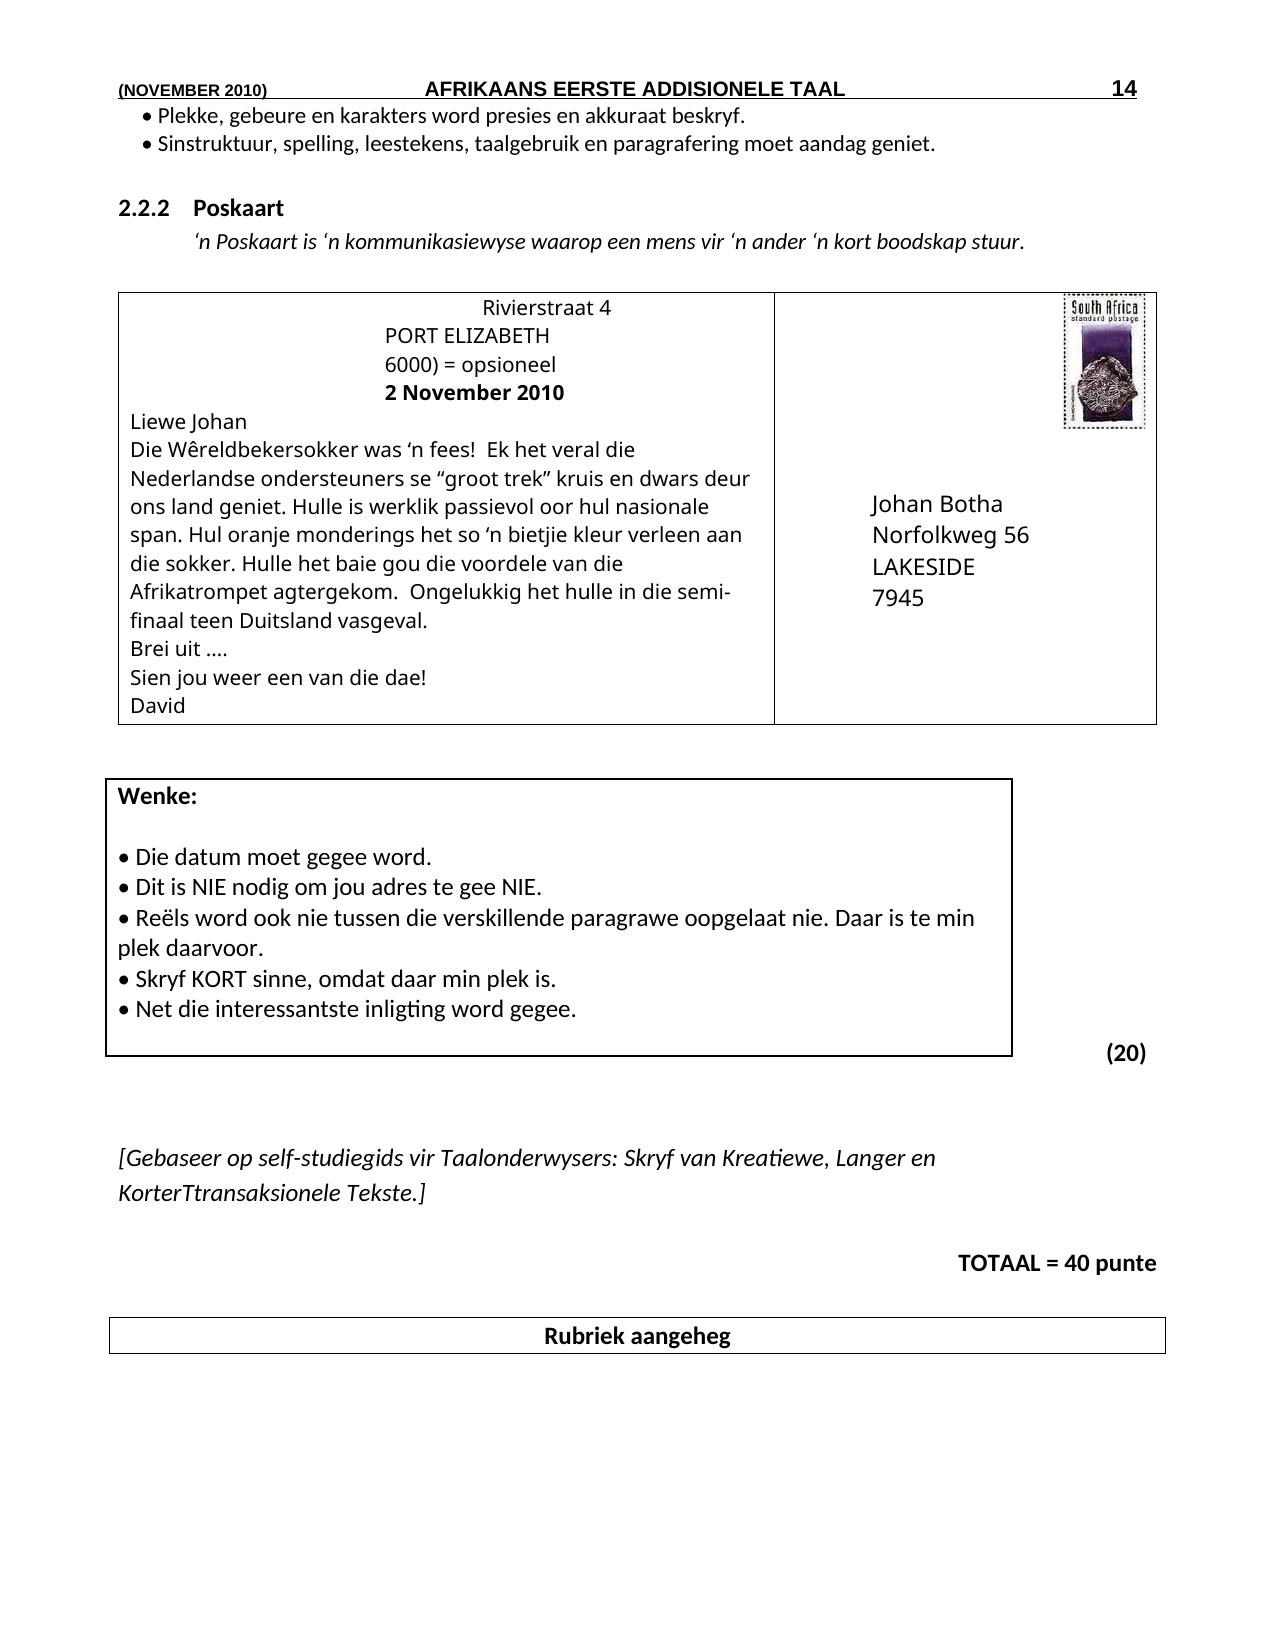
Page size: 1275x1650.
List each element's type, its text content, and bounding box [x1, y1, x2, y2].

picture [1063, 293, 1146, 429]
text Rubriek aangeheg [110, 1318, 1165, 1353]
text 2.2.2 Poskaart [118, 192, 1157, 223]
text [Gebaseer op self-studiegids vir Taalonderwysers: Skryf van Kreatiewe, Langer en KorterTtransaksionele Tekste.] [118, 1142, 1157, 1208]
text TOTAAL = 40 punte [118, 1247, 1157, 1278]
table_header Johan Botha Norfolkweg 56 7945 [775, 293, 1156, 724]
text ‘n Poskaart is ‘n kommunikasiewyse waarop een mens vir ‘n ander ‘n kort boodskap stuur. [118, 227, 1157, 255]
text • Sinstruktuur, spelling, leestekens, taalgebruik en paragrafering moet aandag geniet. [141, 129, 1157, 157]
table_header Wenke: • Die datum moet gegee word. • Dit is NIE nodig om jou adres te gee NIE. • Reëls word ook nie tussen die verskillende paragrawe oopgelaat nie. Daar is te min plek daarvoor. • Skryf KORT sinne, omdat daar min plek is. • Net die interessantste inligting word gegee. [107, 780, 1011, 1054]
text • Plekke, gebeure en karakters word presies en akkuraat beskryf. [141, 101, 1157, 129]
text (20) [118, 1037, 1157, 1068]
table_header Rivierstraat 4 6000) = opsioneel 2 November 2010 Liewe Johan Die Wêreldbekersokker was ‘n fees! Ek het veral die Nederlandse ondersteuners se “groot trek” kruis en dwars deur ons land geniet. Hulle is werklik passievol oor hul nasionale span. Hul oranje monderings het so ‘n bietjie kleur verleen aan die sokker. Hulle het baie gou die voordele van die Afrikatrompet agtergekom. Ongelukkig het hulle in die semi-finaal teen Duitsland vasgeval. Brei uit …. Sien jou weer een van die dae! David [119, 293, 774, 724]
